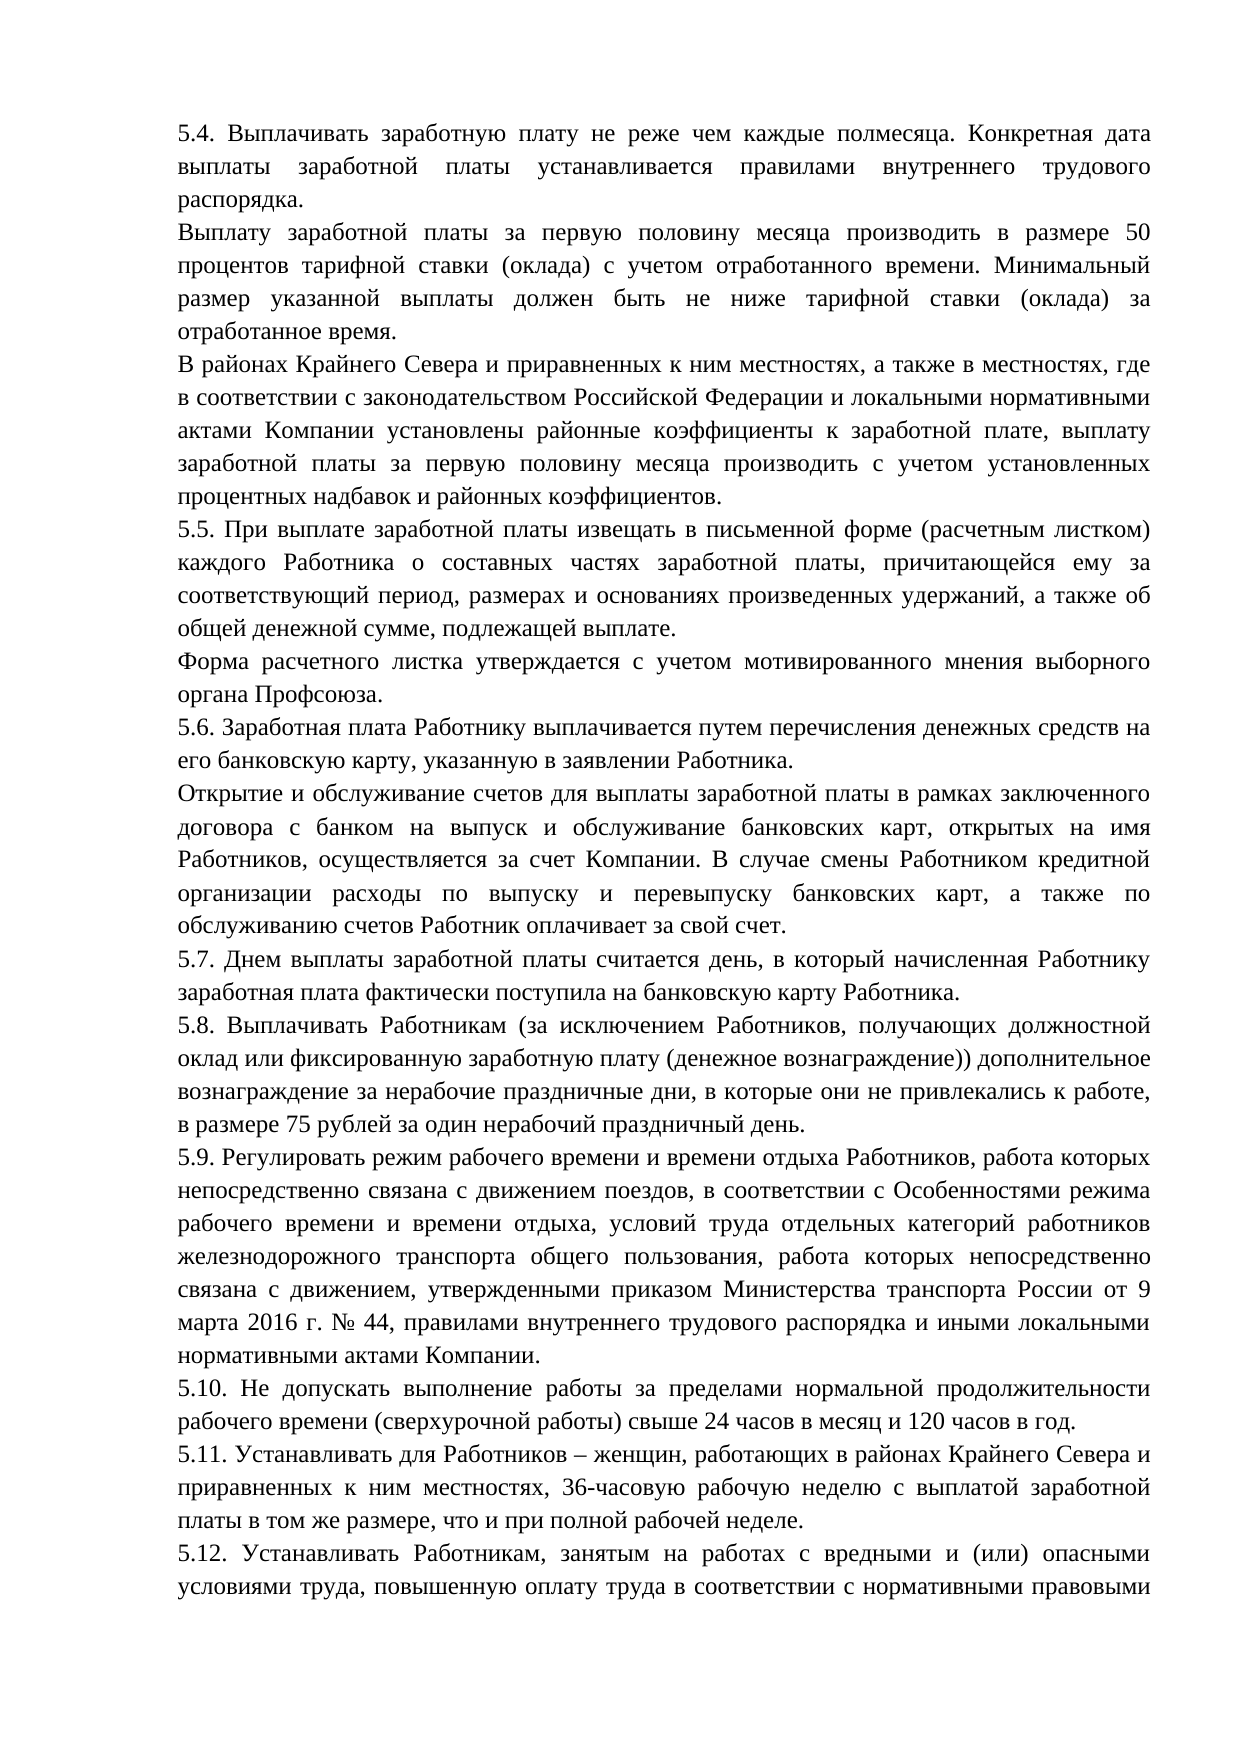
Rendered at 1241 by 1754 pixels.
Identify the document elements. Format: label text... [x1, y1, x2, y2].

text 5.4. Выплачивать заработную плату не реже чем каждые полмесяца. Конкретная дата выплаты заработной платы устанавливается правилами внутреннего трудового распорядка. [177, 118, 1152, 213]
text 5.6. Заработная плата Работнику выплачивается путем перечисления денежных средств на его банковскую карту, указанную в заявлении Работника. [177, 712, 1152, 774]
text Выплату заработной платы за первую половину месяца производить в размере 50 процентов тарифной ставки (оклада) с учетом отработанного времени. Минимальный размер указанной выплаты должен быть не ниже тарифной ставки (оклада) за отработанное время. [177, 217, 1152, 345]
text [177, 1538, 1152, 1600]
text 5.5. При выплате заработной платы извещать в письменной форме (расчетным листком) каждого Работника о составных частях заработной платы, причитающейся ему за соответствующий период, размерах и основаниях произведенных удержаний, а также об общей денежной сумме, подлежащей выплате. [177, 514, 1152, 642]
text Открытие и обслуживание счетов для выплаты заработной платы в рамках заключенного договора с банком на выпуск и обслуживание банковских карт, открытых на имя Работников, осуществляется за счет Компании. В случае смены Работником кредитной организации расходы по выпуску и перевыпуску банковских карт, а также по обслуживанию счетов Работник оплачивает за свой счет. [177, 778, 1152, 939]
text 5.7. Днем выплаты заработной платы считается день, в который начисленная Работнику заработная плата фактически поступила на банковскую карту Работника. [177, 944, 1152, 1005]
text В районах Крайнего Севера и приравненных к ним местностях, а также в местностях, где в соответствии с законодательством Российской Федерации и локальными нормативными актами Компании установлены районные коэффициенты к заработной плате, выплату заработной платы за первую половину месяца производить с учетом установленных процентных надбавок и районных коэффициентов. [177, 349, 1152, 510]
text 5.9. Регулировать режим рабочего времени и времени отдыха Работников, работа которых непосредственно связана с движением поездов, в соответствии с Особенностями режима рабочего времени и времени отдыха, условий труда отдельных категорий работников железнодорожного транспорта общего пользования, работа которых непосредственно связана с движением, утвержденными приказом Министерства транспорта России от 9 марта 2016 г. № 44, правилами внутреннего трудового распорядка и иными локальными нормативными актами Компании. [177, 1142, 1152, 1369]
text Форма расчетного листка утверждается с учетом мотивированного мнения выборного органа Профсоюза. [177, 646, 1152, 708]
text 5.10. Не допускать выполнение работы за пределами нормальной продолжительности рабочего времени (сверхурочной работы) свыше 24 часов в месяц и 120 часов в год. [177, 1373, 1152, 1435]
text 5.11. Устанавливать для Работников – женщин, работающих в районах Крайнего Севера и приравненных к ним местностях, 36-часовую рабочую неделю с выплатой заработной платы в том же размере, что и при полной рабочей неделе. [177, 1439, 1152, 1534]
text 5.8. Выплачивать Работникам (за исключением Работников, получающих должностной оклад или фиксированную заработную плату (денежное вознаграждение)) дополнительное вознаграждение за нерабочие праздничные дни, в которые они не привлекались к работе, в размере 75 рублей за один нерабочий праздничный день. [177, 1010, 1152, 1137]
